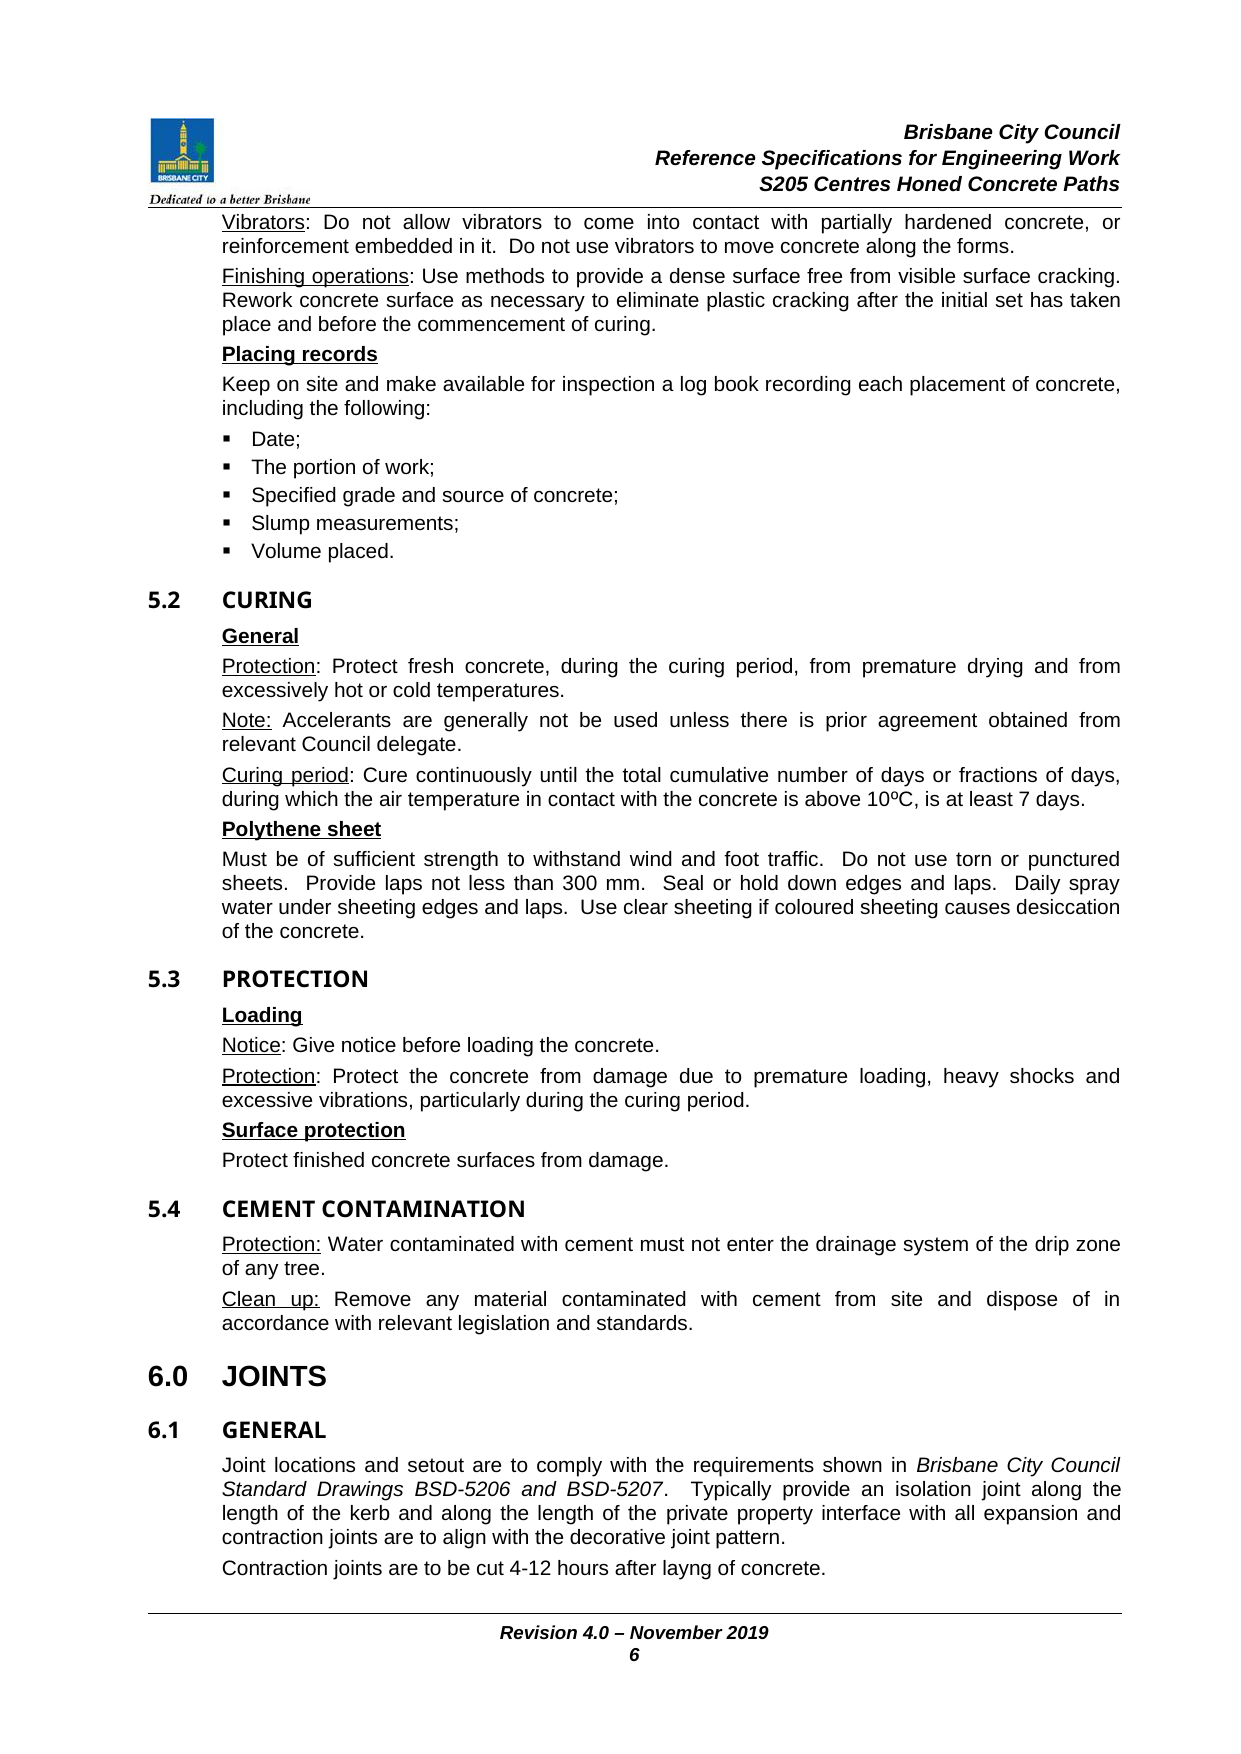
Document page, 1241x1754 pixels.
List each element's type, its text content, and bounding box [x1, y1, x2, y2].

text Note: Accelerants are generally not be used unless there is prior agreement obtained from relevant Council delegate. [222, 708, 1122, 756]
text The portion of work; [222, 455, 1122, 479]
text Protection: Protect the concrete from damage due to premature loading, heavy shocks and excessive vibrations, particularly during the curing period. [222, 1063, 1122, 1111]
text Placing records [222, 342, 1122, 366]
picture [147, 118, 311, 204]
text Clean up: Remove any material contaminated with cement from site and dispose of in accordance with relevant legislation and standards. [222, 1286, 1122, 1334]
subtitle Curing [148, 584, 1122, 616]
text Finishing operations: Use methods to provide a dense surface free from visible surface cracking. Rework concrete surface as necessary to eliminate plastic cracking after the initial set has taken place and before the commencement of curing. [222, 264, 1122, 336]
subtitle Cement Contamination [148, 1193, 1122, 1224]
subtitle JOINTS [148, 1359, 1122, 1393]
text Slump measurements; [222, 511, 1122, 535]
text Joint locations and setout are to comply with the requirements shown in Brisbane City Council Standard Drawings BSD-5206 and BSD-5207. Typically provide an isolation joint along the length of the kerb and along the length of the private property interface with all expansion and contraction joints are to align with the decorative joint pattern. [222, 1453, 1122, 1549]
text Must be of sufficient strength to withstand wind and foot traffic. Do not use torn or punctured sheets. Provide laps not less than 300 mm. Seal or hold down edges and laps. Daily spray water under sheeting edges and laps. Use clear sheeting if coloured sheeting causes desiccation of the concrete. [222, 847, 1122, 943]
text Vibrators: Do not allow vibrators to come into contact with partially hardened concrete, or reinforcement embedded in it. Do not use vibrators to move concrete along the forms. [222, 210, 1122, 258]
text General [222, 624, 1122, 648]
text Volume placed. [222, 539, 1122, 563]
text Polythene sheet [222, 817, 1122, 841]
text Date; [222, 426, 1122, 451]
text Protect finished concrete surfaces from damage. [222, 1148, 1122, 1172]
text Notice: Give notice before loading the concrete. [222, 1033, 1122, 1057]
text Keep on site and make available for inspection a log book recording each placement of concrete, including the following: [222, 372, 1122, 420]
text Contraction joints are to be cut 4-12 hours after layng of concrete. [222, 1555, 1122, 1579]
text Protection: Water contaminated with cement must not enter the drainage system of the drip zone of any tree. [222, 1232, 1122, 1280]
text Loading [222, 1003, 1122, 1027]
subtitle General [148, 1414, 1122, 1445]
subtitle Protection [148, 963, 1122, 995]
text Curing period: Cure continuously until the total cumulative number of days or fractions of days, during which the air temperature in contact with the concrete is above 10ºC, is at least 7 days. [222, 762, 1122, 810]
text Protection: Protect fresh concrete, during the curing period, from premature drying and from excessively hot or cold temperatures. [222, 654, 1122, 702]
text Surface protection [222, 1118, 1122, 1142]
text Specified grade and source of concrete; [222, 483, 1122, 507]
